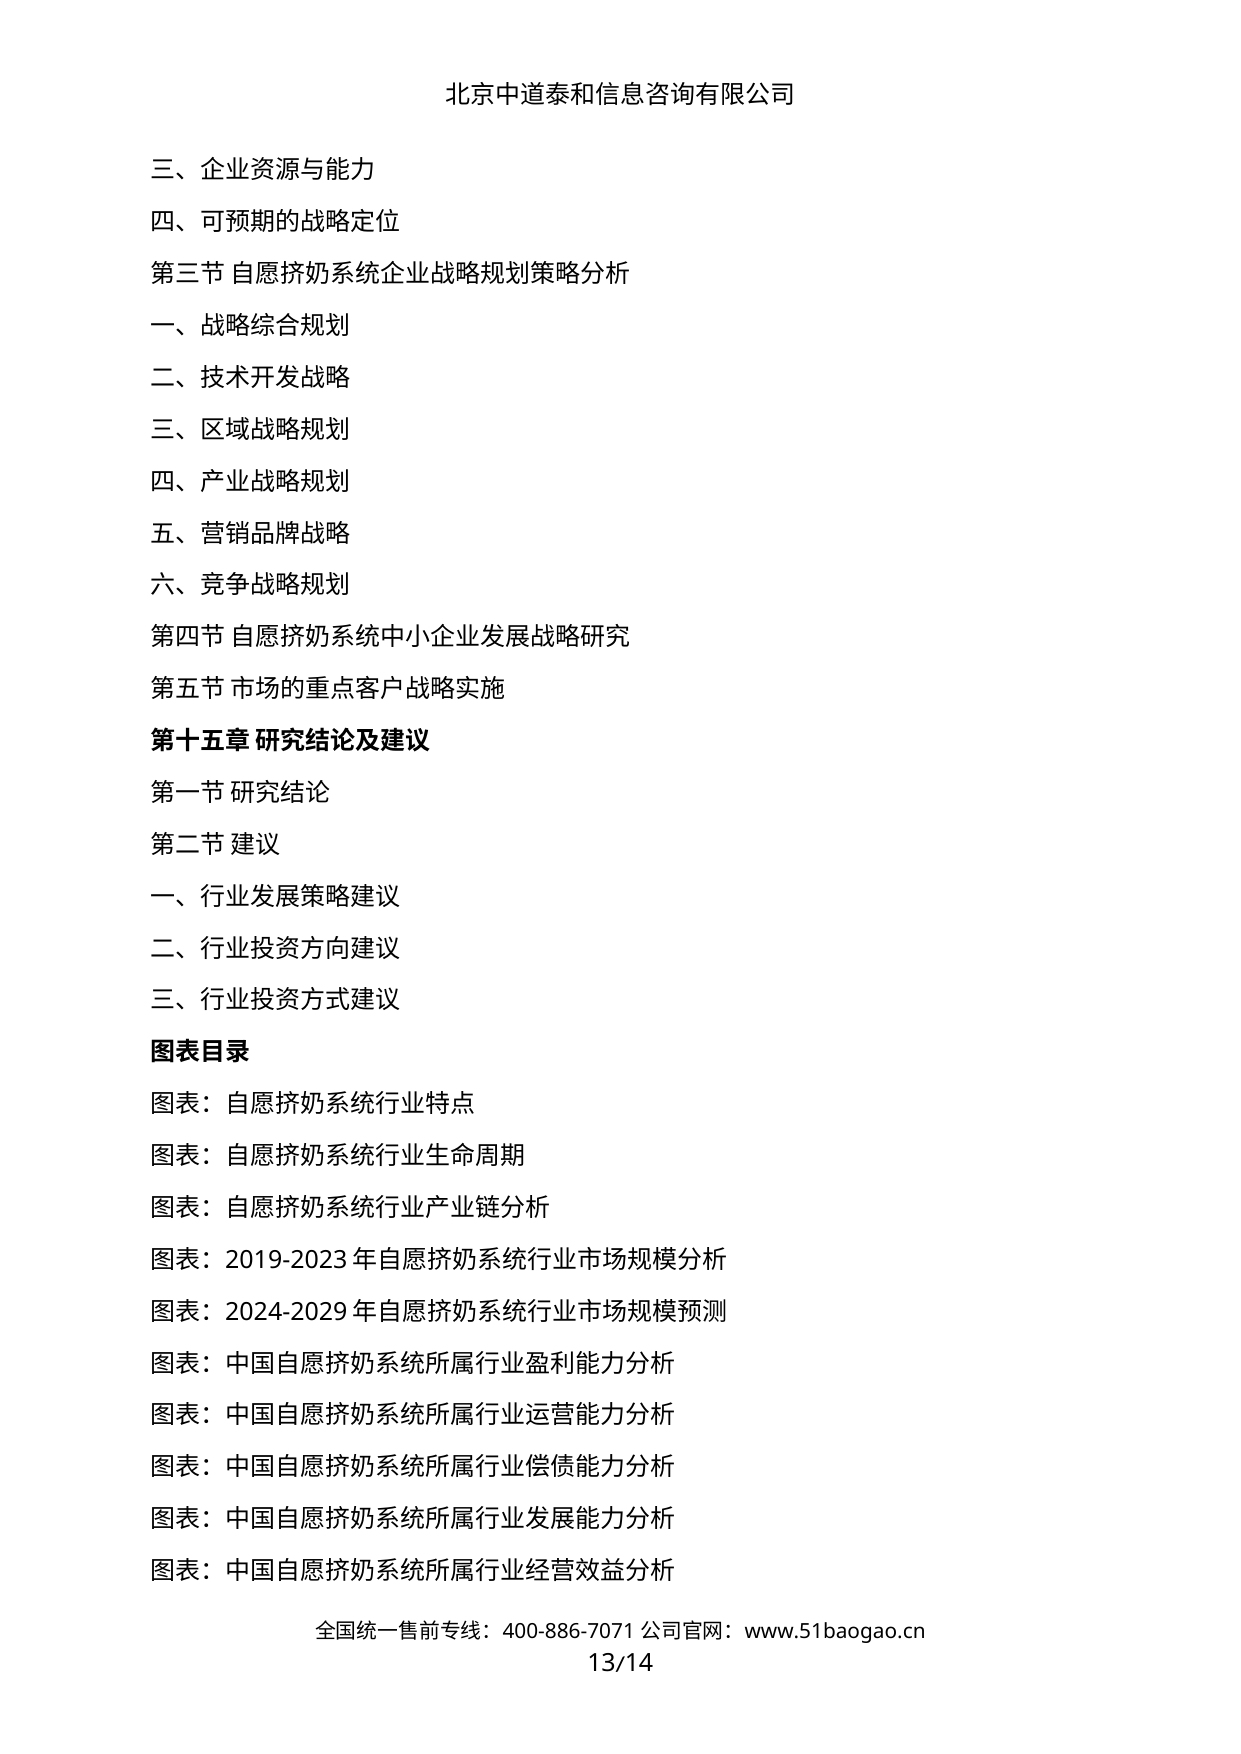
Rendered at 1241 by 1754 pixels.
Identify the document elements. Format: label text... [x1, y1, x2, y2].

text 六、竞争战略规划 [150, 565, 1090, 601]
text 图表：中国自愿挤奶系统所属行业运营能力分析 [150, 1395, 1090, 1431]
text 一、战略综合规划 [150, 306, 1090, 342]
text 图表：自愿挤奶系统行业产业链分析 [150, 1187, 1090, 1224]
text 第五节 市场的重点客户战略实施 [150, 669, 1090, 705]
text 图表：2024-2029年自愿挤奶系统行业市场规模预测 [150, 1291, 1090, 1327]
text 图表：自愿挤奶系统行业生命周期 [150, 1136, 1090, 1172]
text 第二节 建议 [150, 824, 1090, 861]
text 图表：中国自愿挤奶系统所属行业经营效益分析 [150, 1551, 1090, 1587]
text 三、区域战略规划 [150, 409, 1090, 446]
text 第十五章 研究结论及建议 [150, 721, 1090, 757]
text 图表：中国自愿挤奶系统所属行业偿债能力分析 [150, 1447, 1090, 1483]
text 图表：自愿挤奶系统行业特点 [150, 1084, 1090, 1120]
text 四、可预期的战略定位 [150, 202, 1090, 238]
text 第四节 自愿挤奶系统中小企业发展战略研究 [150, 617, 1090, 653]
text 图表：中国自愿挤奶系统所属行业盈利能力分析 [150, 1343, 1090, 1379]
text 第一节 研究结论 [150, 772, 1090, 809]
text 图表：中国自愿挤奶系统所属行业发展能力分析 [150, 1499, 1090, 1535]
text 四、产业战略规划 [150, 461, 1090, 497]
text 五、营销品牌战略 [150, 513, 1090, 549]
text 二、技术开发战略 [150, 357, 1090, 394]
text 第三节 自愿挤奶系统企业战略规划策略分析 [150, 254, 1090, 290]
text 一、行业发展策略建议 [150, 876, 1090, 912]
text 三、行业投资方式建议 [150, 980, 1090, 1016]
text 图表目录 [150, 1032, 1090, 1068]
text 图表：2019-2023年自愿挤奶系统行业市场规模分析 [150, 1239, 1090, 1276]
text 二、行业投资方向建议 [150, 928, 1090, 964]
text 三、企业资源与能力 [150, 150, 1090, 186]
